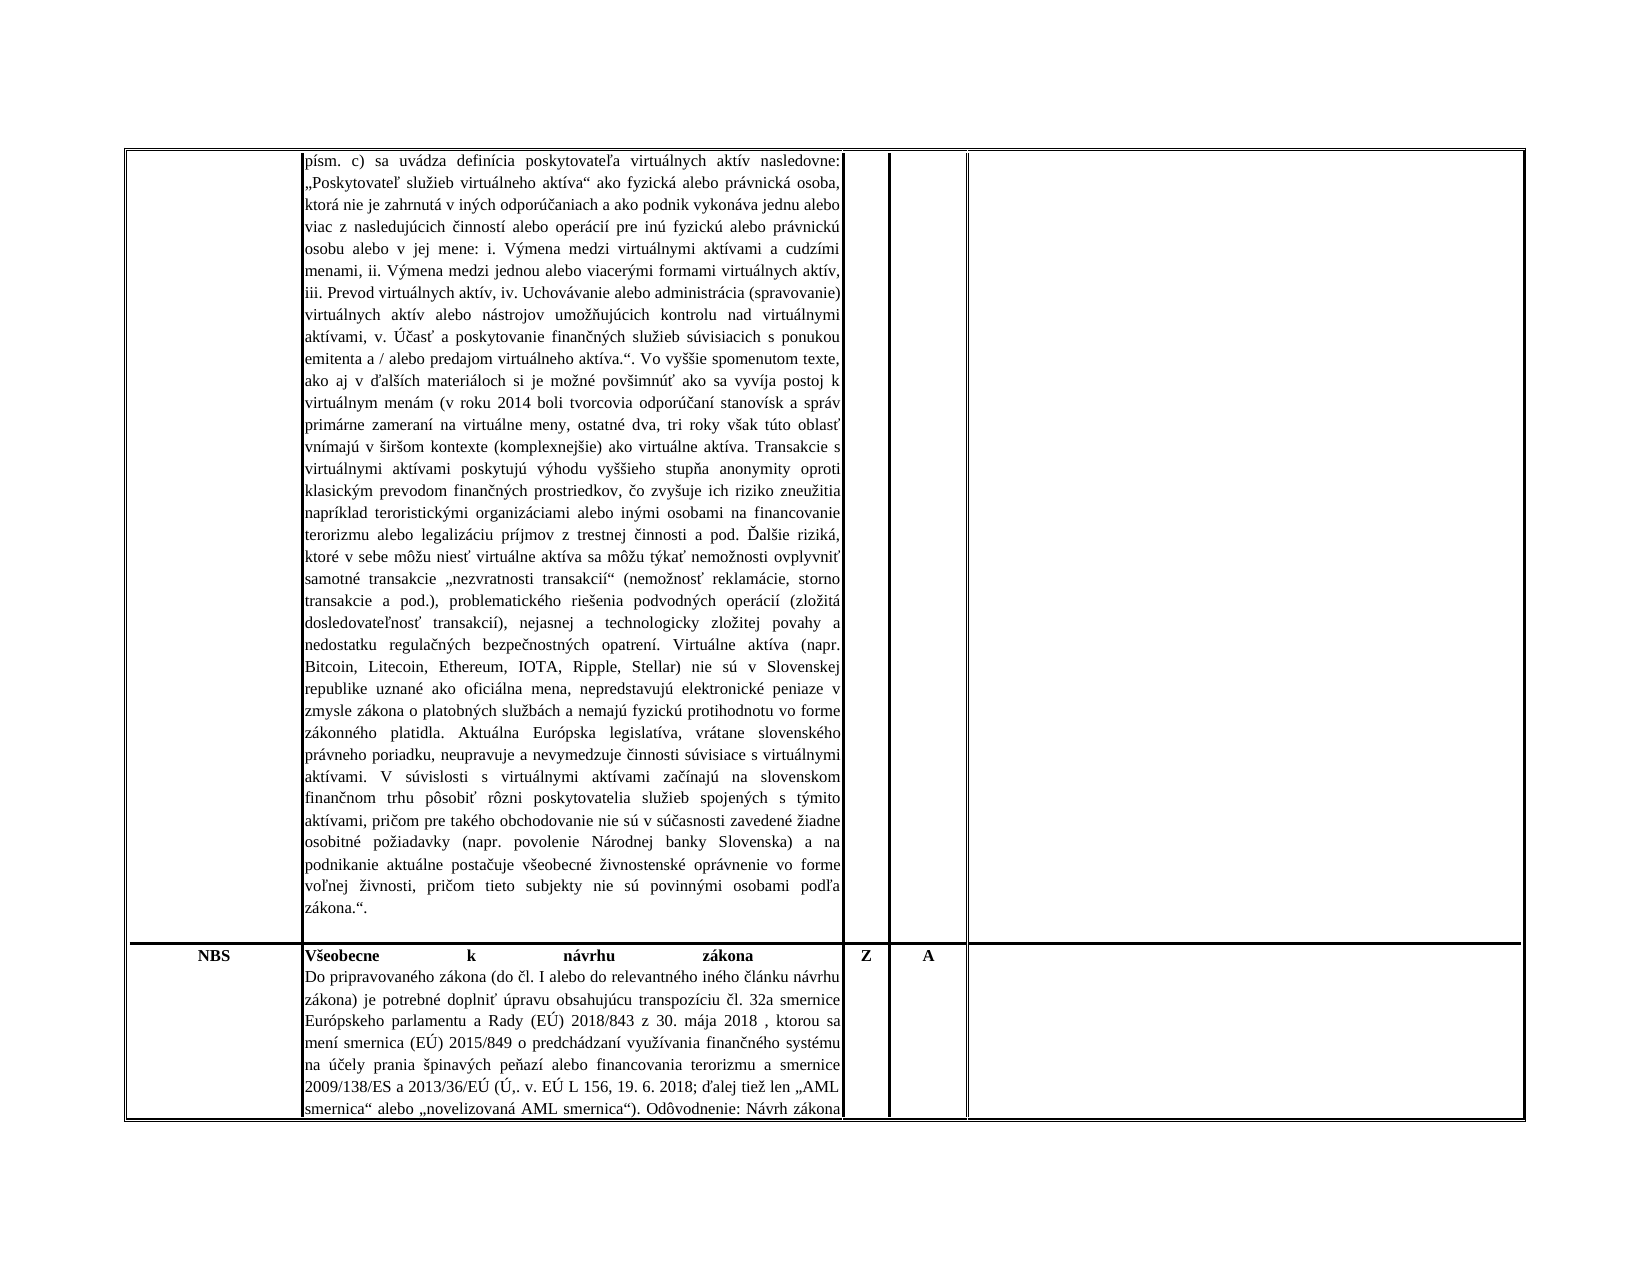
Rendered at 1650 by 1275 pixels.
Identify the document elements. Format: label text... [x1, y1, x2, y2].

table_cell [968, 942, 1523, 1118]
table_cell NBS [127, 942, 302, 1118]
table_cell A [889, 945, 967, 1118]
table_cell NBS [127, 151, 302, 942]
table_cell A [889, 151, 967, 942]
table_cell Z [843, 151, 889, 942]
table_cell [302, 945, 843, 1118]
table_cell Z [843, 945, 889, 1118]
table_cell [968, 151, 1523, 942]
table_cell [302, 149, 843, 942]
